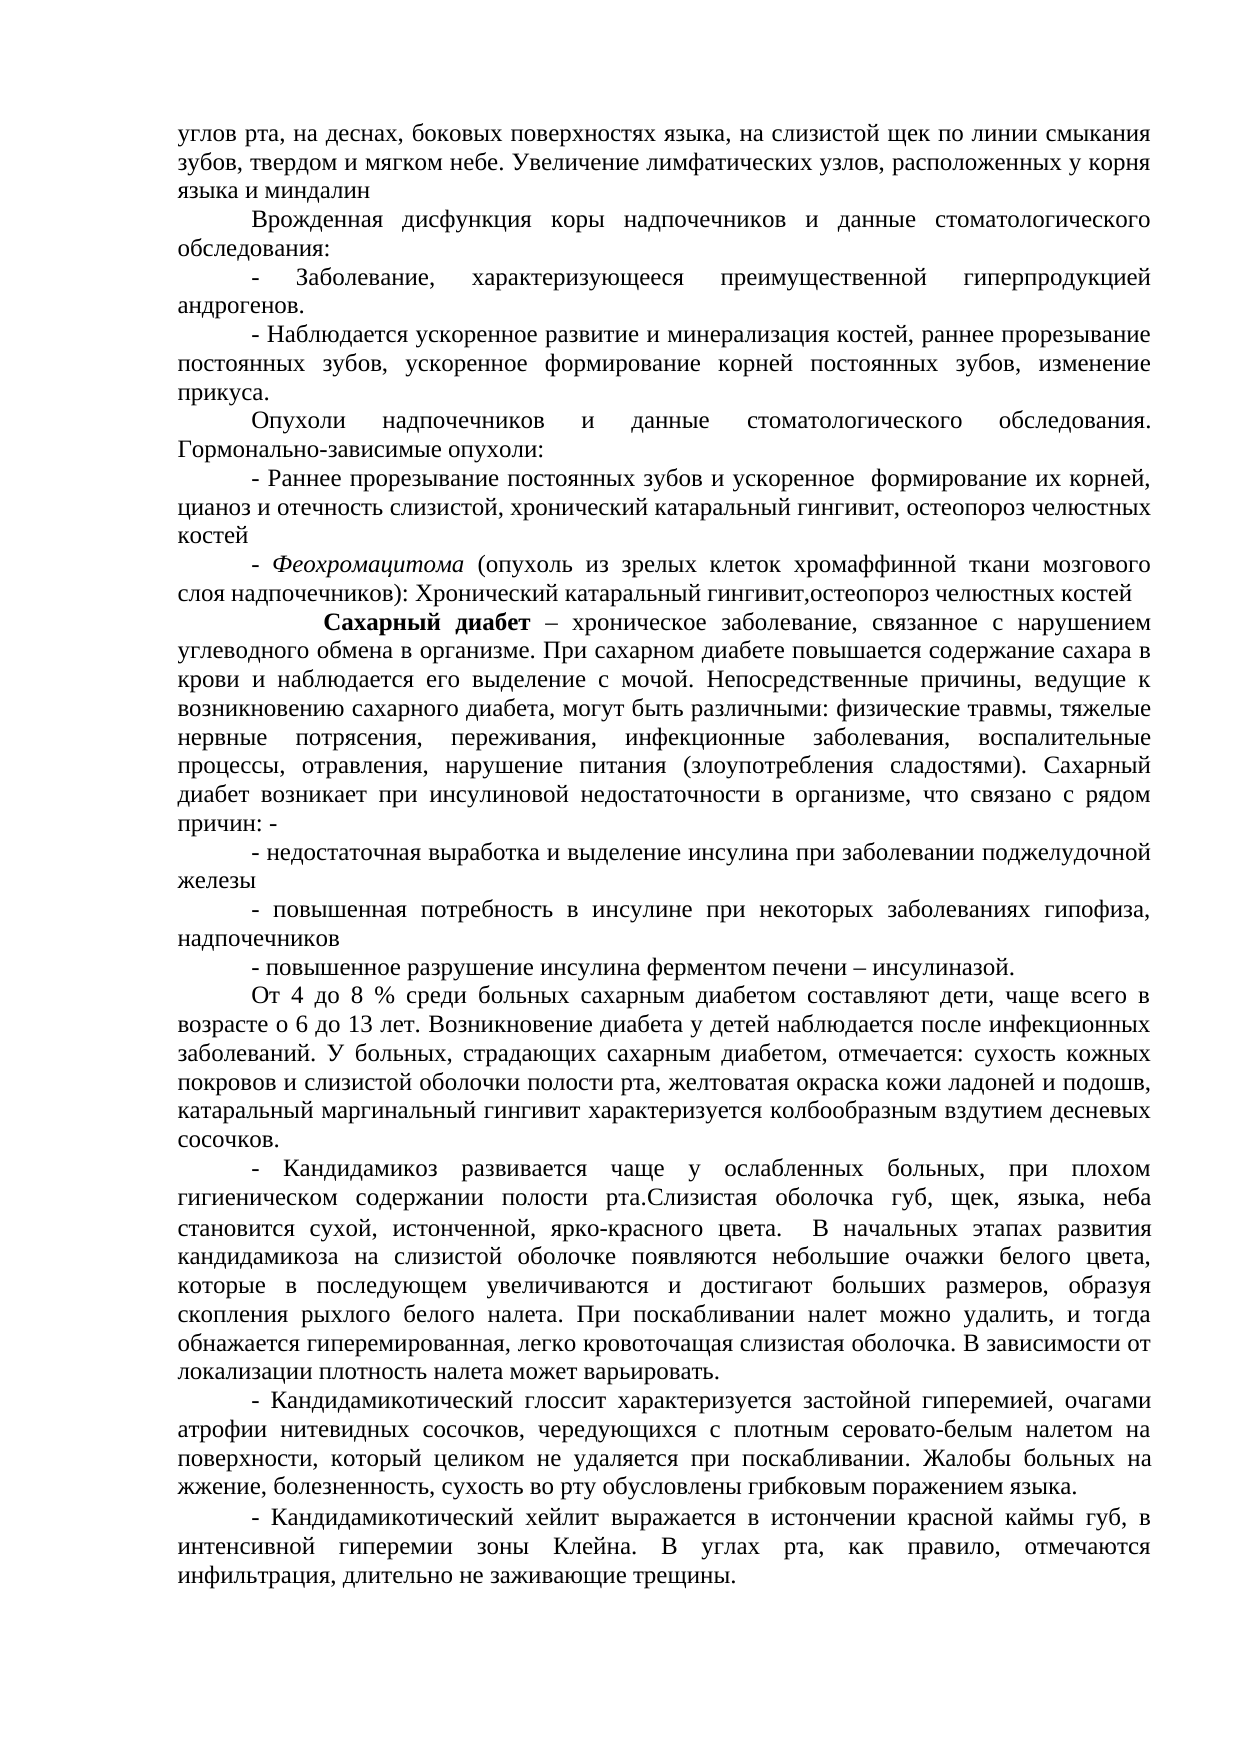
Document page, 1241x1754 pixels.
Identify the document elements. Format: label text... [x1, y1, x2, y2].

text - Феохромацитома (опухоль из зрелых клеток хромаффинной ткани мозгового слоя надпочечников): Хронический катаральный гингивит,остеопороз челюстных костей [177, 549, 1152, 607]
text - повышенная потребность в инсулине при некоторых заболеваниях гипофиза, надпочечников [177, 894, 1152, 952]
text От 4 до 8 % среди больных сахарным диабетом составляют дети, чаще всего в возрасте о 6 до 13 лет. Возникновение диабета у детей наблюдается после инфекционных заболеваний. У больных, страдающих сахарным диабетом, отмечается: сухость кожных покровов и слизистой оболочки полости рта, желтоватая окраска кожи ладоней и подошв, катаральный маргинальный гингивит характеризуется колбообразным вздутием десневых сосочков. [177, 981, 1152, 1153]
text - Раннее прорезывание постоянных зубов и ускоренное формирование их корней, цианоз и отечность слизистой, хронический катаральный гингивит, остеопороз челюстных костей [177, 463, 1152, 549]
text - Наблюдается ускоренное развитие и минерализация костей, раннее прорезывание постоянных зубов, ускоренное формирование корней постоянных зубов, изменение прикуса. [177, 319, 1152, 406]
text - повышенное разрушение инсулина ферментом печени – инсулиназой. [177, 952, 1152, 981]
text - Кандидамикотический глоссит характеризуется застойной гиперемией, очагами атрофии нитевидных сосочков, чередующихся с плотным серовато-белым налетом на поверхности, который целиком не удаляется при поскабливании. Жалобы больных на жжение, болезненность, сухость во рту обусловлены грибковым поражением языка. [177, 1385, 1152, 1502]
text - недостаточная выработка и выделение инсулина при заболевании поджелудочной железы [177, 837, 1152, 894]
text - Кандидамикоз развивается чаще у ослабленных больных, при плохом гигиеническом содержании полости рта. Слизистая оболочка губ, щек, языка, неба становится сухой, истонченной, ярко-красного цвета. В начальных этапах развития кандидамикоза на слизистой оболочке появляются небольшие очажки белого цвета, которые в последующем увеличиваются и достигают больших размеров, образуя скопления рыхлого белого налета. При поскабливании налет можно удалить, и тогда обнажается гиперемированная, легко кровоточащая слизистая оболочка. В зависимости от локализации плотность налета может варьировать. [177, 1153, 1152, 1385]
text Опухоли надпочечников и данные стоматологического обследования. Гормонально-зависимые опухоли: [177, 406, 1152, 463]
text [177, 118, 1152, 204]
text - Кандидамикотический хейлит выражается в истончении красной каймы губ, в интенсивной гиперемии зоны Клейна. В углах рта, как правило, отмечаются инфильтрация, длительно не заживающие трещины. [177, 1502, 1152, 1588]
text Врожденная дисфункция коры надпочечников и данные стоматологического обследования: [177, 204, 1152, 262]
text - Заболевание, характеризующееся преимущественной гиперпродукцией андрогенов. [177, 262, 1152, 319]
text Сахарный диабет – хроническое заболевание, связанное с нарушением углеводного обмена в организме. При сахарном диабете повышается содержание сахара в крови и наблюдается его выделение с мочой. Непосредственные причины, ведущие к возникновению сахарного диабета, могут быть различными: физические травмы, тяжелые нервные потрясения, переживания, инфекционные заболевания, воспалительные процессы, отравления, нарушение питания (злоупотребления сладостями). Сахарный диабет возникает при инсулиновой недостаточности в организме, что связано с рядом причин: - [177, 607, 1152, 837]
